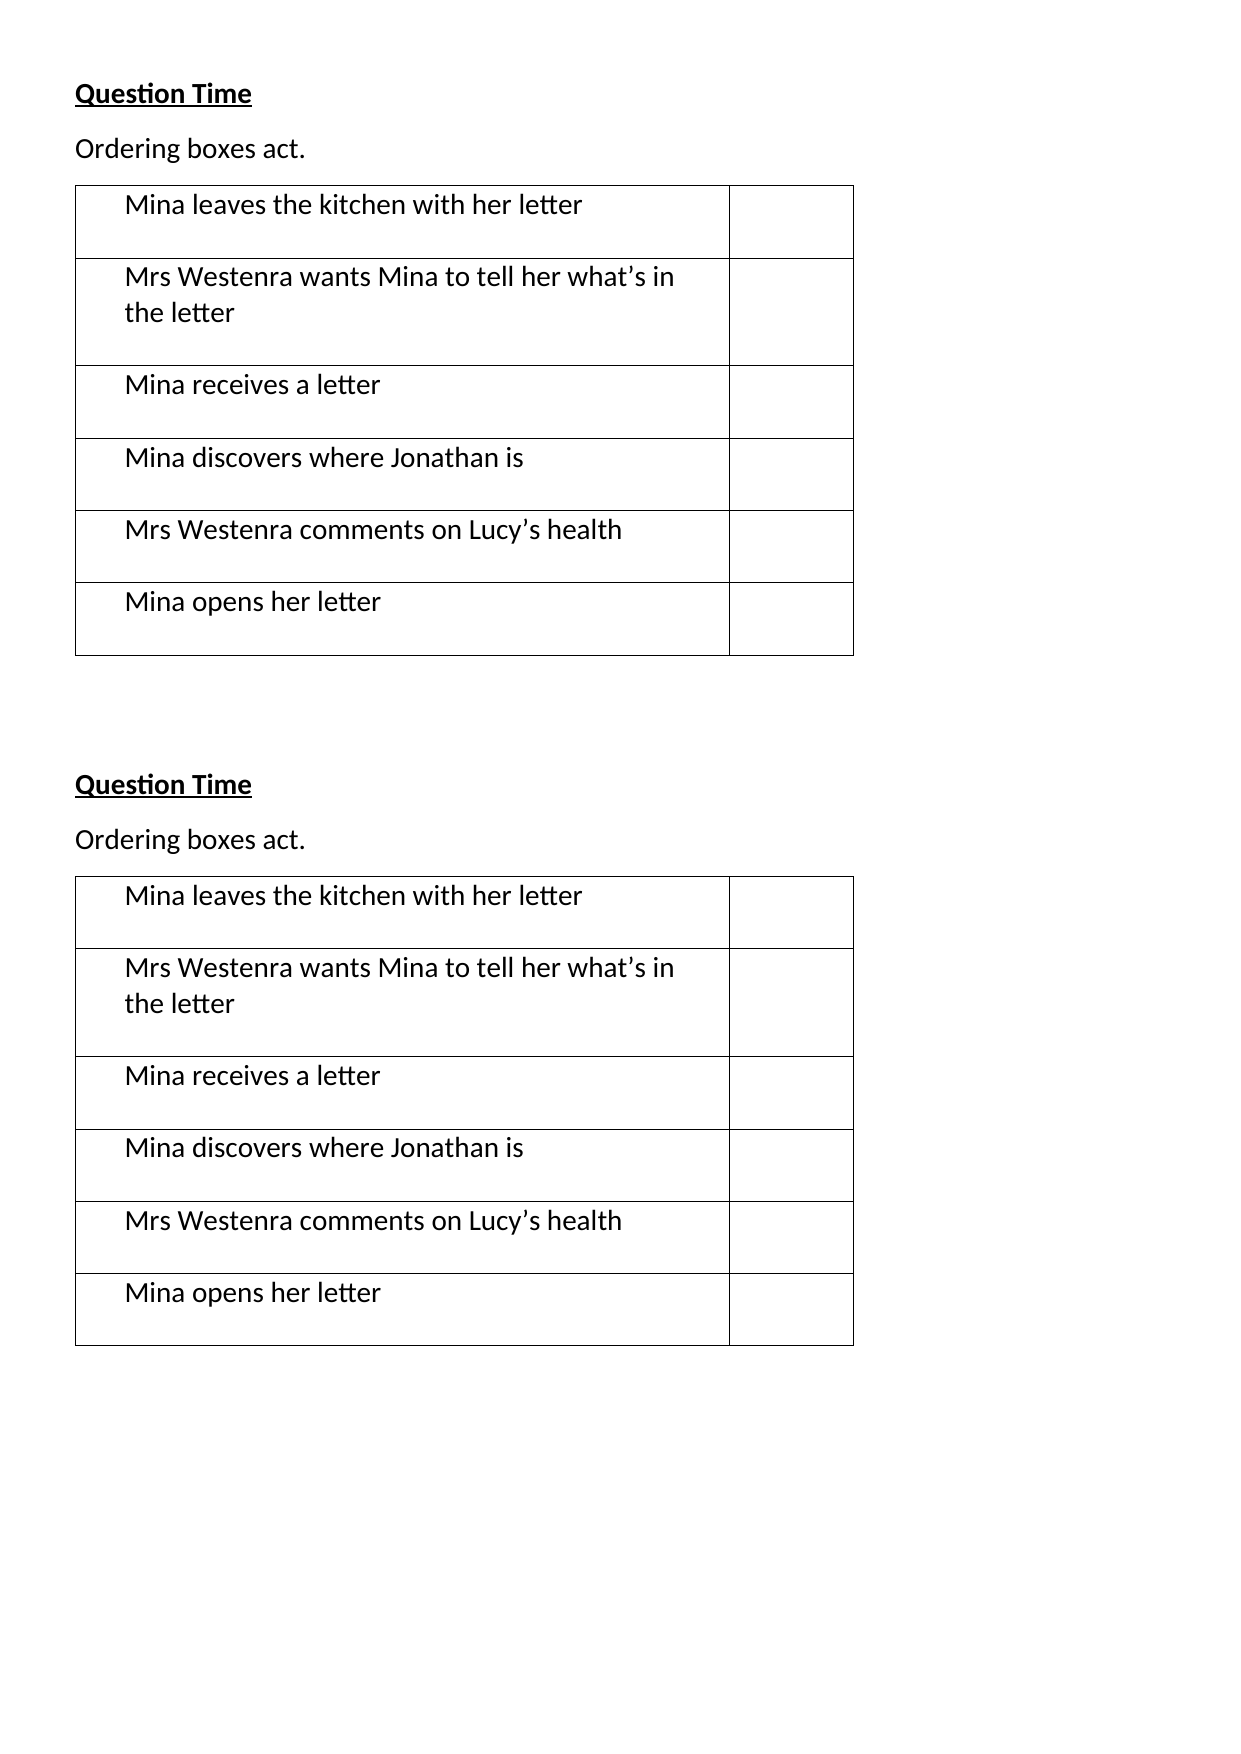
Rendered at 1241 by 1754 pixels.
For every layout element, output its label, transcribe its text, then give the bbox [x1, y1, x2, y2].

table_cell [730, 1130, 853, 1201]
table_cell [730, 1202, 853, 1273]
table_cell [730, 511, 853, 582]
table_header Mina leaves the kitchen with her letter [76, 186, 729, 257]
table_cell Mrs Westenra wants Mina to tell her what’s in the letter [76, 949, 729, 1056]
table_cell [730, 583, 853, 654]
table_header [730, 186, 853, 257]
table_cell [730, 366, 853, 438]
text Ordering boxes act. [75, 130, 1165, 166]
text Question Time [75, 75, 1165, 111]
table_cell Mina receives a letter [76, 1057, 729, 1128]
text Ordering boxes act. [75, 821, 1165, 857]
table_cell Mrs Westenra comments on Lucy’s health [76, 511, 729, 582]
table_cell Mina receives a letter [76, 366, 729, 438]
text Question Time [75, 766, 1165, 801]
table_cell [730, 259, 853, 365]
table_cell [730, 1274, 853, 1345]
table_cell Mina opens her letter [76, 1274, 729, 1345]
table_cell Mrs Westenra wants Mina to tell her what’s in the letter [76, 259, 729, 365]
table_cell [730, 949, 853, 1056]
table_cell Mina opens her letter [76, 583, 729, 654]
table_header Mina leaves the kitchen with her letter [76, 877, 729, 948]
table_cell Mrs Westenra comments on Lucy’s health [76, 1202, 729, 1273]
table_header [730, 877, 853, 948]
table_cell Mina discovers where Jonathan is [76, 1130, 729, 1201]
table_cell Mina discovers where Jonathan is [76, 439, 729, 510]
table_cell [730, 439, 853, 510]
table_cell [730, 1057, 853, 1128]
